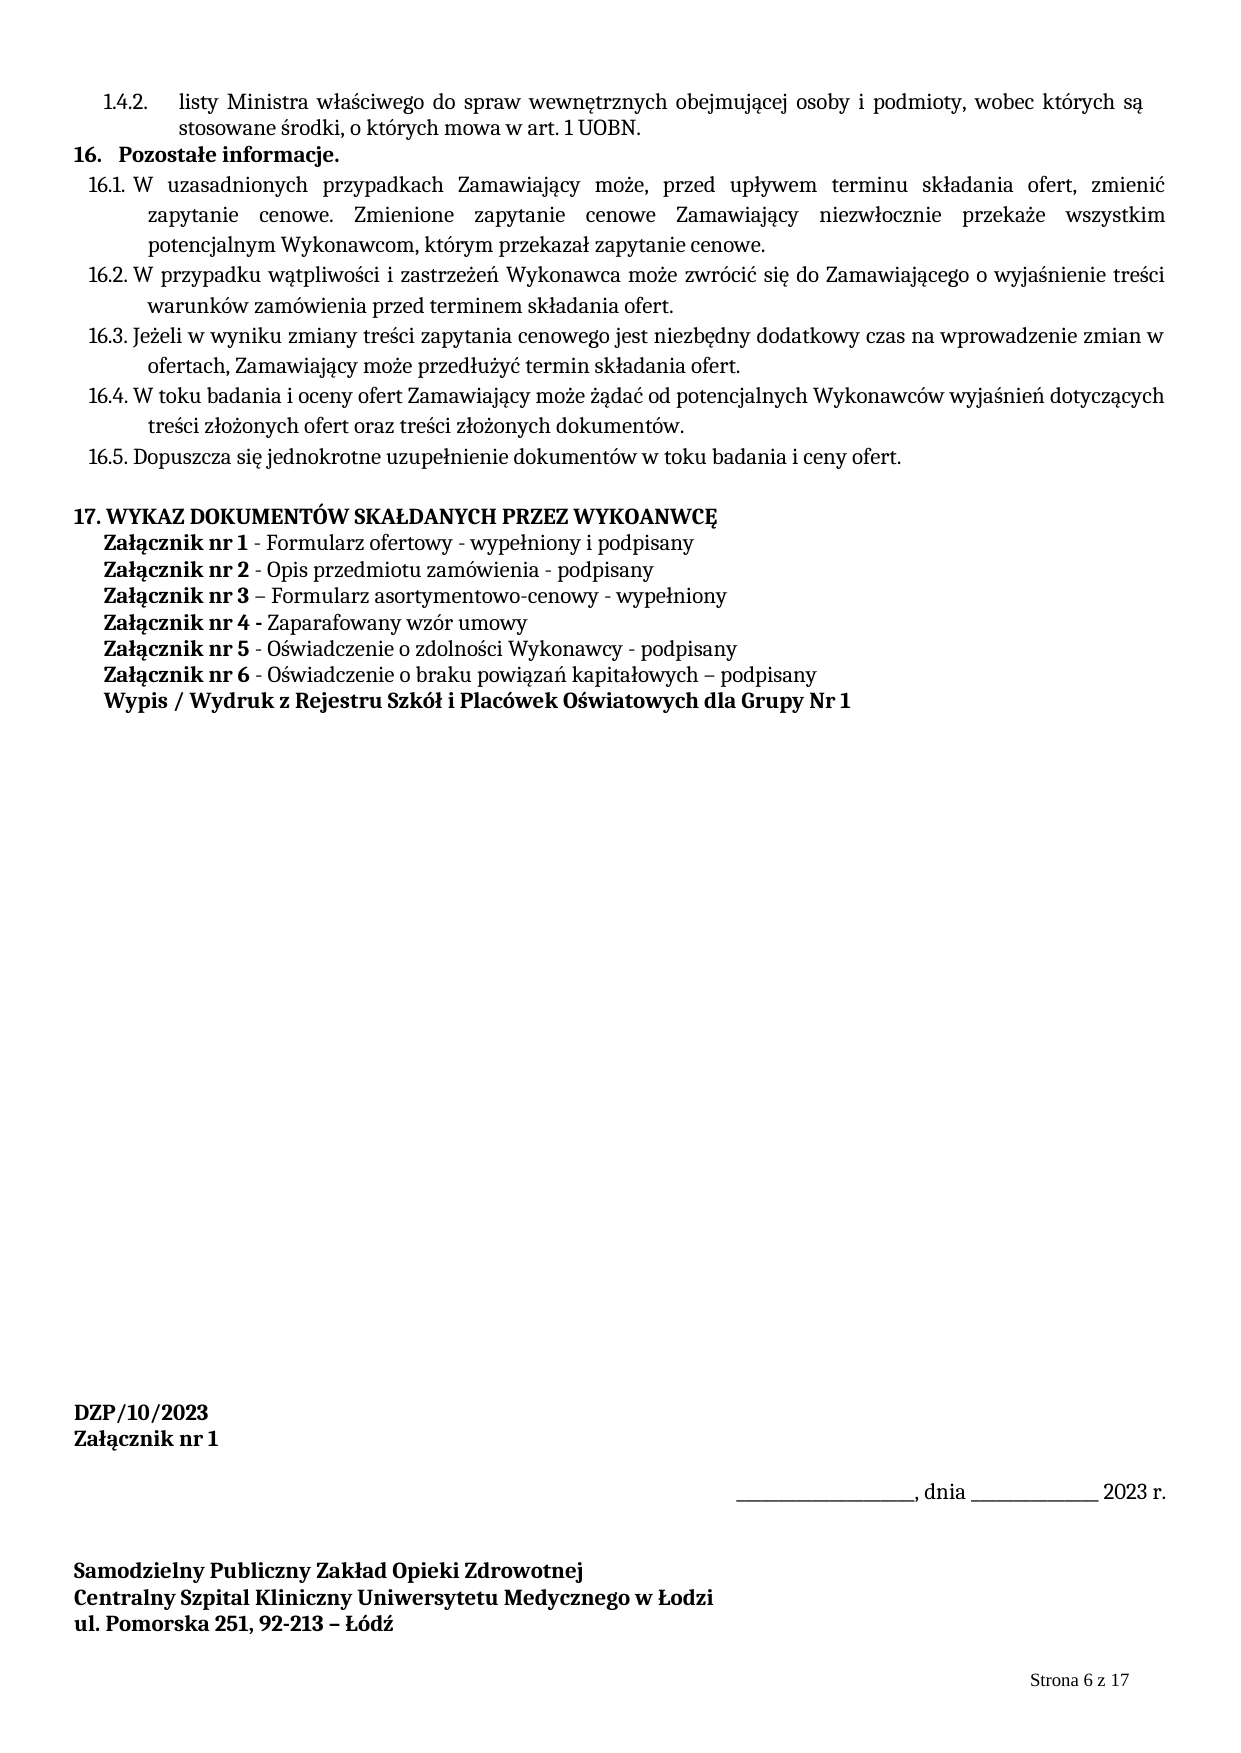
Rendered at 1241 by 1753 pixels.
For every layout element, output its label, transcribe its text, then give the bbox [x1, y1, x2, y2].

text DZP/10/2023 [74, 1400, 1167, 1426]
text Załącznik nr 1 - Formularz ofertowy - wypełniony i podpisany [103, 530, 1167, 557]
text Załącznik nr 3 – Formularz asortymentowo-cenowy - wypełniony [103, 583, 1167, 609]
text ul. Pomorska 251, 92-213 – Łódź [74, 1611, 1167, 1637]
text Załącznik nr 2 - Opis przedmiotu zamówienia - podpisany [103, 557, 1167, 583]
list Dopuszcza się jednokrotne uzupełnienie dokumentów w toku badania i ceny ofert. [89, 443, 1167, 470]
text _____________________, dnia _______________ 2023 r. [74, 1479, 1167, 1505]
list Pozostałe informacje. [74, 141, 1167, 168]
text 17. WYKAZ DOKUMENTÓW SKAŁDANYCH PRZEZ WYKOANWCĘ [74, 504, 1167, 530]
list W toku badania i oceny ofert Zamawiający może żądać od potencjalnych Wykonawców wyjaśnień dotyczących treści złożonych ofert oraz treści złożonych dokumentów. [89, 383, 1167, 439]
list Jeżeli w wyniku zmiany treści zapytania cenowego jest niezbędny dodatkowy czas na wprowadzenie zmian w ofertach, Zamawiający może przedłużyć termin składania ofert. [89, 323, 1167, 379]
text Załącznik nr 4 - Zaparafowany wzór umowy [103, 609, 1167, 636]
list W przypadku wątpliwości i zastrzeżeń Wykonawca może zwrócić się do Zamawiającego o wyjaśnienie treści warunków zamówienia przed terminem składania ofert. [89, 262, 1167, 319]
text Samodzielny Publiczny Zakład Opieki Zdrowotnej [74, 1558, 1167, 1584]
list W uzasadnionych przypadkach Zamawiający może, przed upływem terminu składania ofert, zmienić zapytanie cenowe. Zmienione zapytanie cenowe Zamawiający niezwłocznie przekaże wszystkim potencjalnym Wykonawcom, którym przekazał zapytanie cenowe. [89, 172, 1167, 258]
text Centralny Szpital Kliniczny Uniwersytetu Medycznego w Łodzi [74, 1584, 1167, 1611]
text Załącznik nr 1 [74, 1426, 1167, 1453]
text Załącznik nr 5 - Oświadczenie o zdolności Wykonawcy - podpisany [103, 636, 1167, 662]
text Załącznik nr 6 - Oświadczenie o braku powiązań kapitałowych – podpisany [103, 662, 1167, 688]
list listy Ministra właściwego do spraw wewnętrznych obejmującej osoby i podmioty, wobec których są stosowane środki, o których mowa w art. 1 UOBN. [103, 89, 1145, 141]
text Wypis / Wydruk z Rejestru Szkół i Placówek Oświatowych dla Grupy Nr 1 [103, 688, 1167, 715]
